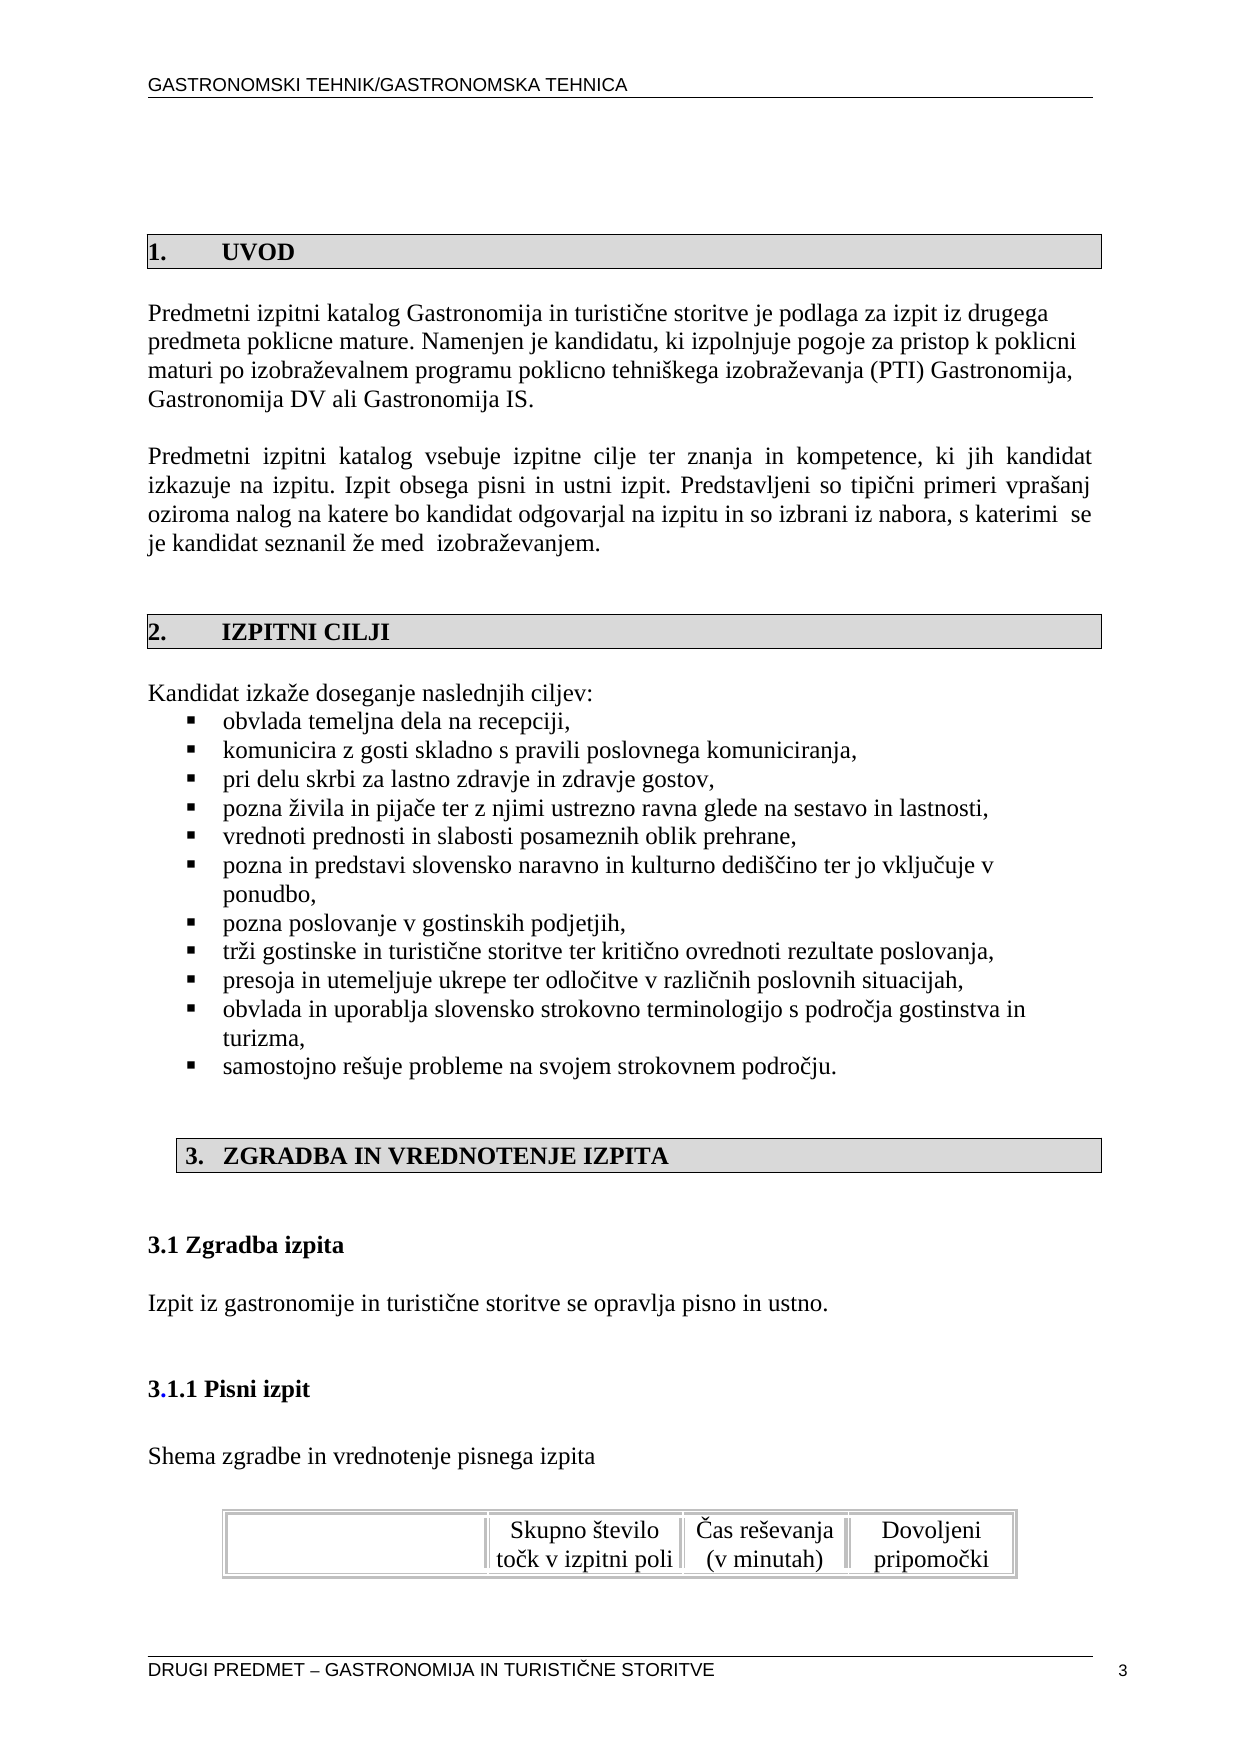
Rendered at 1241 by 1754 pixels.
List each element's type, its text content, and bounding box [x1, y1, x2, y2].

list komunicira z gosti skladno s pravili poslovnega komuniciranja, [185, 735, 1093, 764]
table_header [487, 1511, 682, 1573]
list obvlada in uporablja slovensko strokovno terminologijo s področja gostinstva in turizma, [185, 994, 1093, 1051]
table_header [848, 1511, 1015, 1573]
list pri delu skrbi za lastno zdravje in zdravje gostov, [185, 764, 1093, 793]
list presoja in utemeljuje ukrepe ter odločitve v različnih poslovnih situacijah, [185, 965, 1093, 994]
text 3.1 Zgradba izpita [148, 1230, 1093, 1259]
list pozna živila in pijače ter z njimi ustrezno ravna glede na sestavo in lastnosti, [185, 793, 1093, 821]
list samostojno rešuje probleme na svojem strokovnem področju. [185, 1051, 1093, 1080]
text Shema zgradbe in vrednotenje pisnega izpita [148, 1441, 1093, 1470]
list pozna in predstavi slovensko naravno in kulturno dediščino ter jo vključuje v ponudbo, [185, 850, 1093, 908]
list pozna poslovanje v gostinskih podjetjih, [185, 908, 1093, 936]
text Kandidat izkaže doseganje naslednjih ciljev: [148, 678, 1093, 706]
text 3.1.1 Pisni izpit [148, 1374, 1093, 1403]
text Predmetni izpitni katalog Gastronomija in turistične storitve je podlaga za izpit iz drugega predmeta poklicne mature. Namenjen je kandidatu, ki izpolnjuje pogoje za pristop k poklicni maturi po izobraževalnem programu poklicno tehniškega izobraževanja (PTI) Gastronomija, Gastronomija DV ali Gastronomija IS. [148, 298, 1093, 413]
list ZGRADBA IN VREDNOTENJE IZPITA [177, 1139, 1101, 1172]
table_header [228, 1515, 487, 1573]
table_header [682, 1511, 847, 1573]
text Izpit iz gastronomije in turistične storitve se opravlja pisno in ustno. [148, 1288, 1093, 1316]
text 2. IZPITNI CILJI [148, 615, 1101, 648]
text 1. UVOD [148, 235, 1101, 268]
list obvlada temeljna dela na recepciji, [185, 706, 1093, 735]
list vrednoti prednosti in slabosti posameznih oblik prehrane, [185, 821, 1093, 850]
list trži gostinske in turistične storitve ter kritično ovrednoti rezultate poslovanja, [185, 936, 1093, 965]
text Predmetni izpitni katalog vsebuje izpitne cilje ter znanja in kompetence, ki jih kandidat izkazuje na izpitu. Izpit obsega pisni in ustni izpit. Predstavljeni so tipični primeri vprašanj oziroma nalog na katere bo kandidat odgovarjal na izpitu in so izbrani iz nabora, s katerimi se je kandidat seznanil že med izobraževanjem. [148, 441, 1093, 556]
